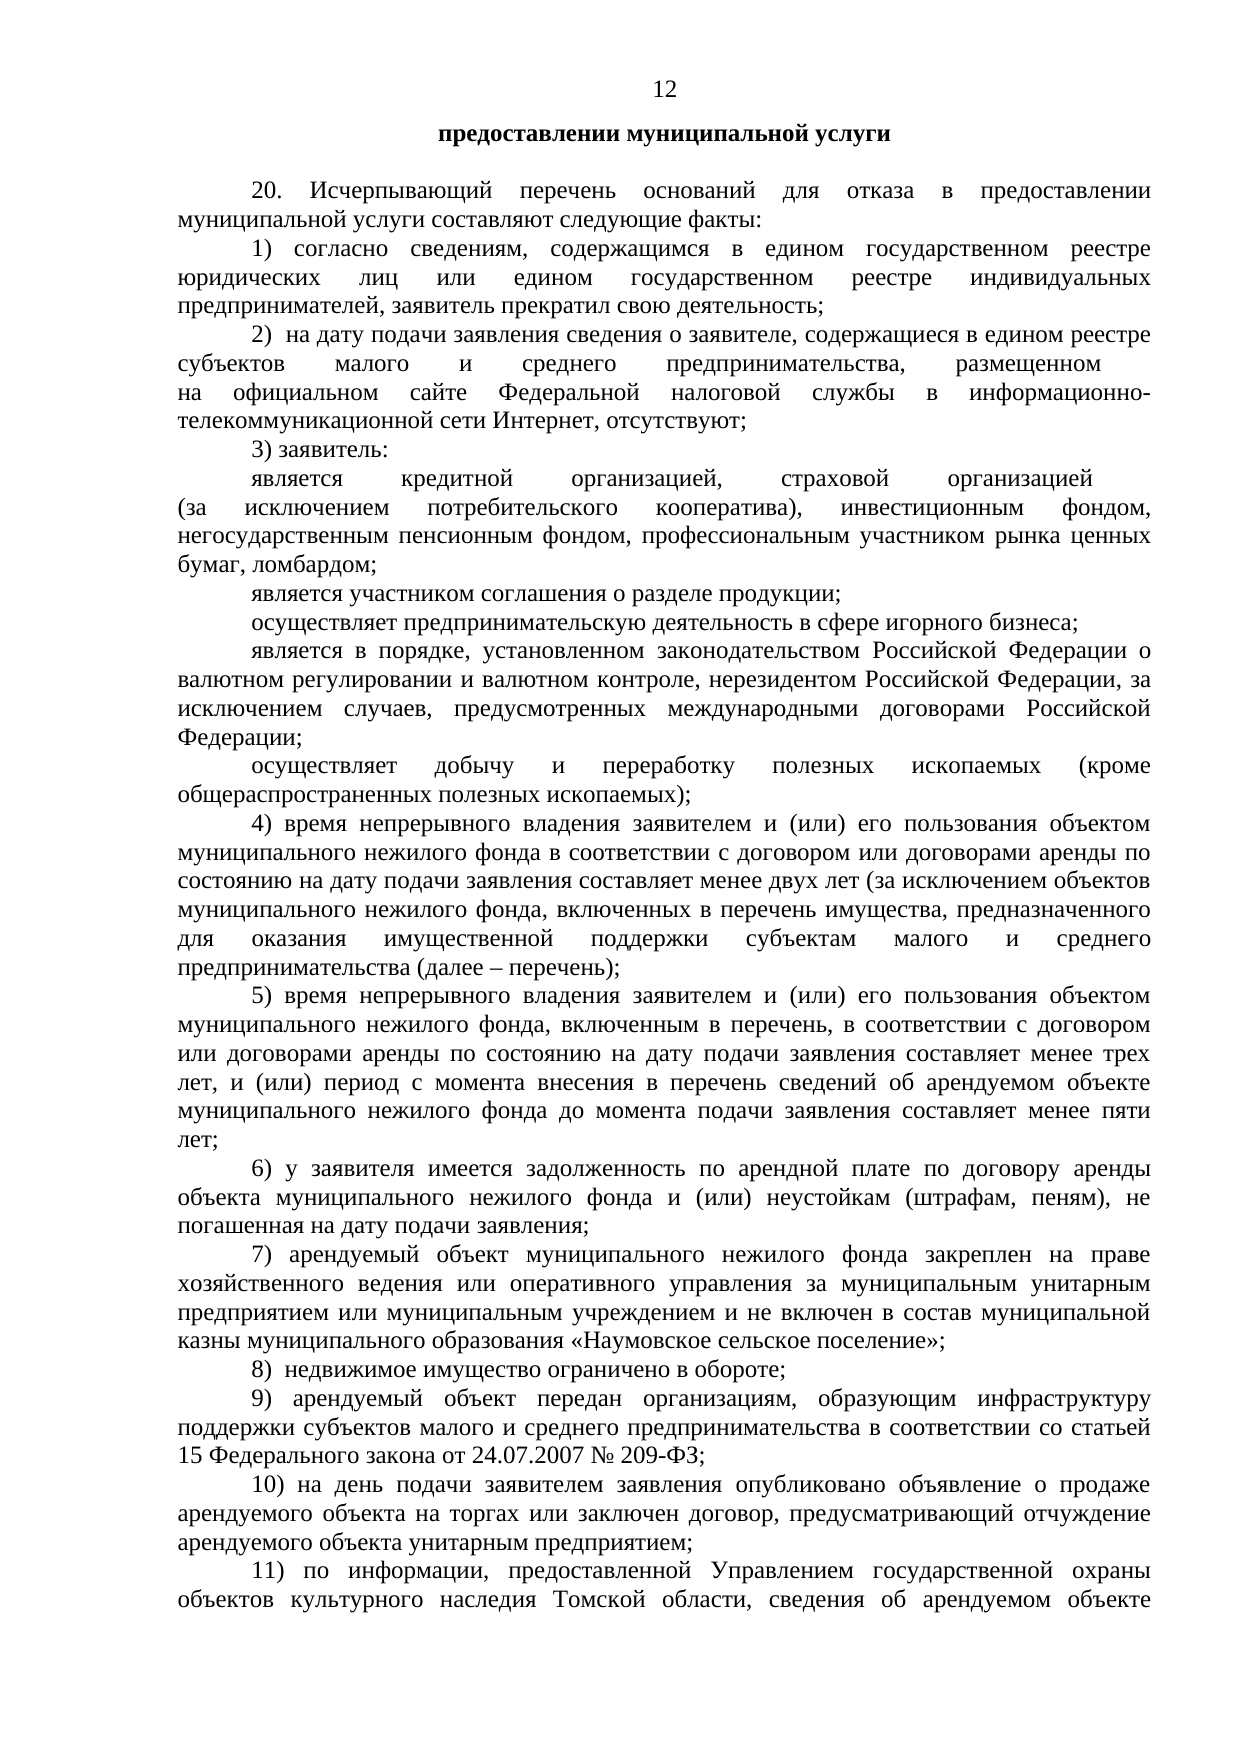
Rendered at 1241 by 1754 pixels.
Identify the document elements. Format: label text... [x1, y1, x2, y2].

text 20. Исчерпывающий перечень оснований для отказа в предоставлении муниципальной услуги составляют следующие факты: [177, 176, 1152, 233]
text 9) арендуемый объект передан организациям, образующим инфраструктуру поддержки субъектов малого и среднего предпринимательства в соответствии со статьей 15 Федерального закона от 24.07.2007 № 209-ФЗ; [177, 1383, 1152, 1469]
text является в порядке, установленном законодательством Российской Федерации о валютном регулировании и валютном контроле, нерезидентом Российской Федерации, за исключением случаев, предусмотренных международными договорами Российской Федерации; [177, 636, 1152, 751]
text 3) заявитель: [177, 434, 1152, 463]
text 10) на день подачи заявителем заявления опубликовано объявление о продаже арендуемого объекта на торгах или заключен договор, предусматривающий отчуждение арендуемого объекта унитарным предприятием; [177, 1469, 1152, 1556]
text 7) арендуемый объект муниципального нежилого фонда закреплен на праве хозяйственного ведения или оперативного управления за муниципальным унитарным предприятием или муниципальным учреждением и не включен в состав муниципальной казны муниципального образования «Наумовское сельское поселение»; [177, 1239, 1152, 1354]
text 1) согласно сведениям, содержащимся в едином государственном реестре юридических лиц или едином государственном реестре индивидуальных предпринимателей, заявитель прекратил свою деятельность; [177, 233, 1152, 319]
text 4) время непрерывного владения заявителем и (или) его пользования объектом муниципального нежилого фонда в соответствии с договором или договорами аренды по состоянию на дату подачи заявления составляет менее двух лет (за исключением объектов муниципального нежилого фонда, включенных в перечень имущества, предназначенного для оказания имущественной поддержки субъектам малого и среднего предпринимательства (далее – перечень); [177, 808, 1152, 981]
text 2) на дату подачи заявления сведения о заявителе, содержащиеся в едином реестре субъектов малого и среднего предпринимательства, размещенном на официальном сайте Федеральной налоговой службы в информационно-телекоммуникационной сети Интернет, отсутствуют; [177, 319, 1152, 434]
text осуществляет добычу и переработку полезных ископаемых (кроме общераспространенных полезных ископаемых); [177, 751, 1152, 808]
text является участником соглашения о разделе продукции; [177, 578, 1152, 607]
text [177, 118, 1152, 147]
text 8) недвижимое имущество ограничено в обороте; [177, 1354, 1152, 1383]
text 5) время непрерывного владения заявителем и (или) его пользования объектом муниципального нежилого фонда, включенным в перечень, в соответствии с договором или договорами аренды по состоянию на дату подачи заявления составляет менее трех лет, и (или) период с момента внесения в перечень сведений об арендуемом объекте муниципального нежилого фонда до момента подачи заявления составляет менее пяти лет; [177, 981, 1152, 1153]
text осуществляет предпринимательскую деятельность в сфере игорного бизнеса; [177, 607, 1152, 636]
text 6) у заявителя имеется задолженность по арендной плате по договору аренды объекта муниципального нежилого фонда и (или) неустойкам (штрафам, пеням), не погашенная на дату подачи заявления; [177, 1153, 1152, 1239]
text является кредитной организацией, страховой организацией (за исключением потребительского кооператива), инвестиционным фондом, негосударственным пенсионным фондом, профессиональным участником рынка ценных бумаг, ломбардом; [177, 463, 1152, 578]
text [177, 1556, 1152, 1613]
